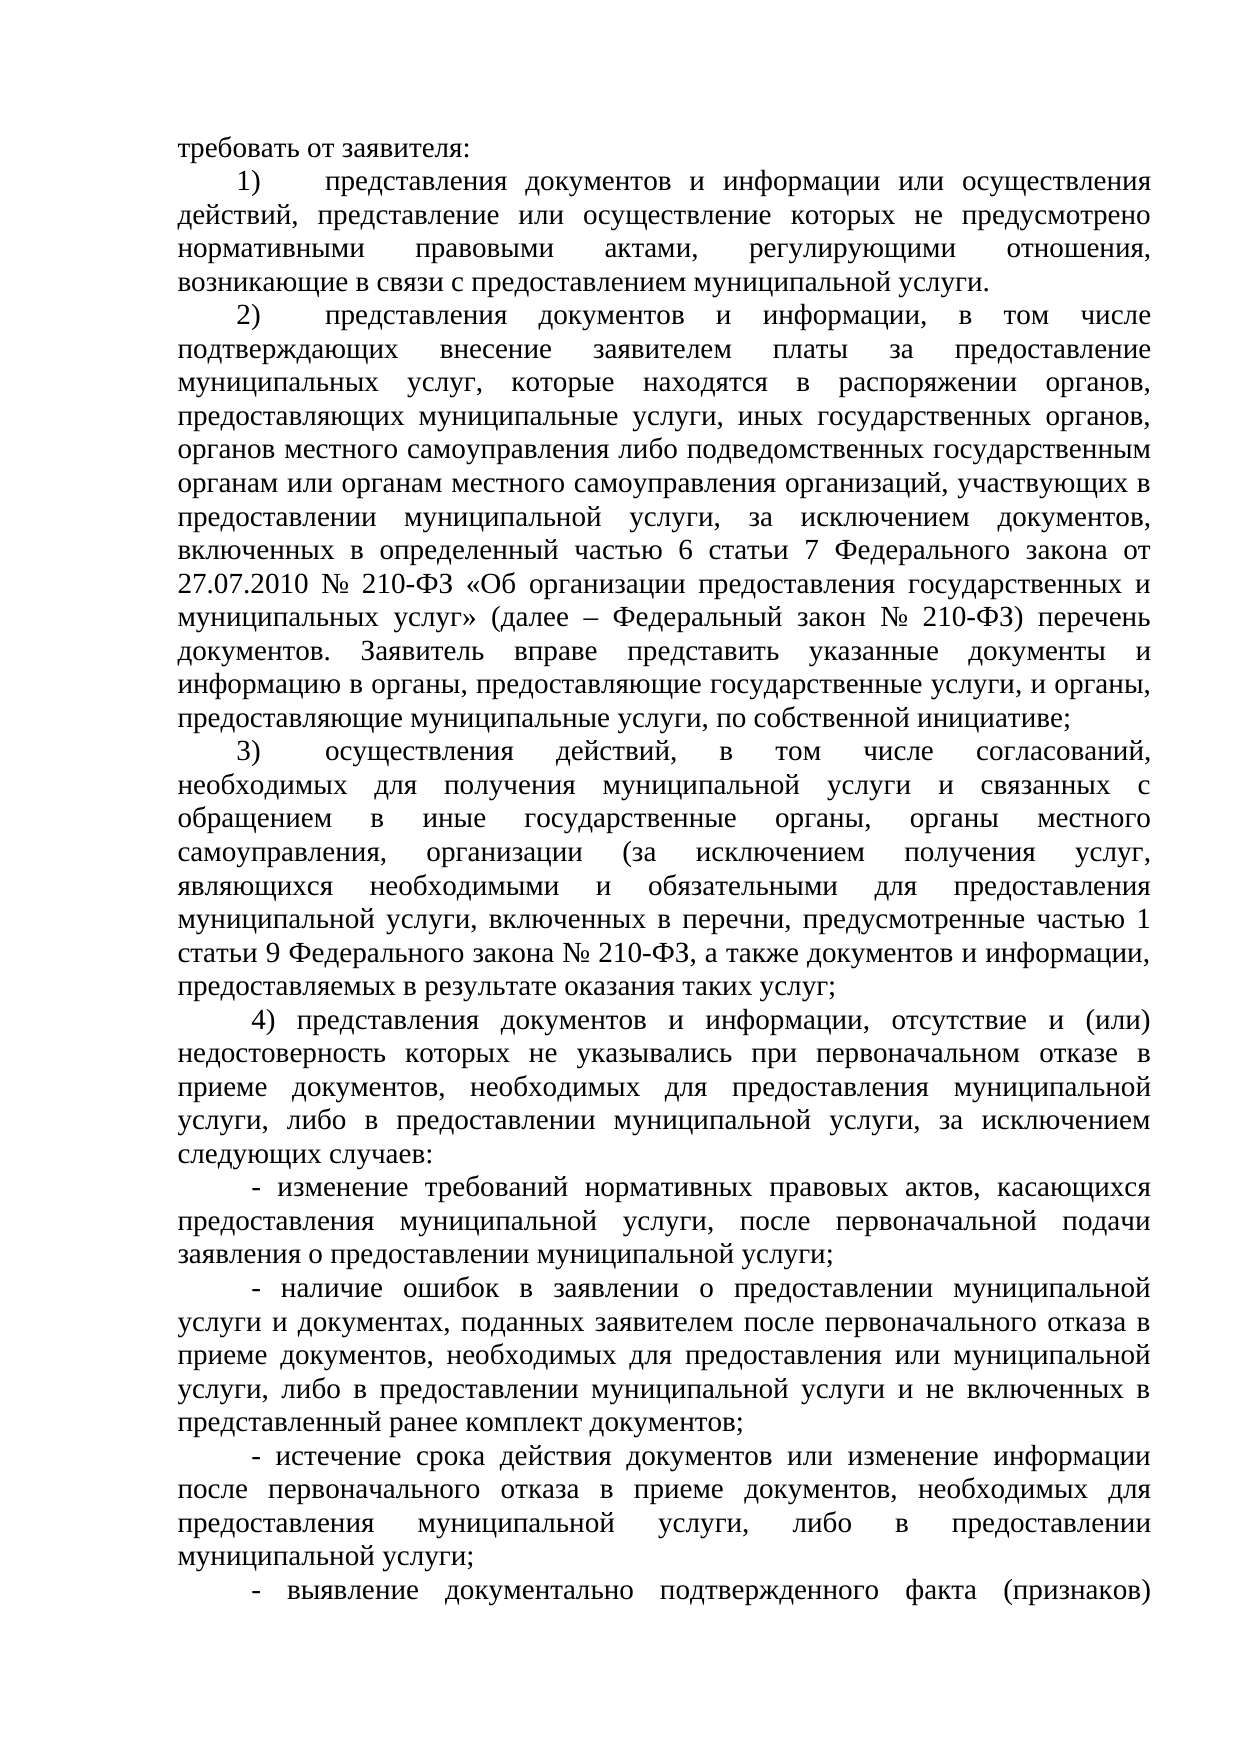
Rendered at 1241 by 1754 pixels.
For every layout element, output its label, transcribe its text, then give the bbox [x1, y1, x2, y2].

text - наличие ошибок в заявлении о предоставлении муниципальной услуги и документах, поданных заявителем после первоначального отказа в приеме документов, необходимых для предоставления или муниципальной услуги, либо в предоставлении муниципальной услуги и не включенных в представленный ранее комплект документов; [177, 1270, 1152, 1438]
text 1) представления документов и информации или осуществления действий, представление или осуществление которых не предусмотрено нормативными правовыми актами, регулирующими отношения, возникающие в связи с предоставлением муниципальной услуги. [177, 163, 1152, 297]
text 2) представления документов и информации, в том числе подтверждающих внесение заявителем платы за предоставление муниципальных услуг, которые находятся в распоряжении органов, предоставляющих муниципальные услуги, иных государственных органов, органов местного самоуправления либо подведомственных государственным органам или органам местного самоуправления организаций, участвующих в предоставлении муниципальной услуги, за исключением документов, включенных в определенный частью 6 статьи 7 Федерального закона от 27.07.2010 № 210-ФЗ «Об организации предоставления государственных и муниципальных услуг» (далее – Федеральный закон № 210-ФЗ) перечень документов. Заявитель вправе представить указанные документы и информацию в органы, предоставляющие государственные услуги, и органы, предоставляющие муниципальные услуги, по собственной инициативе; [177, 297, 1152, 733]
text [177, 1572, 1152, 1606]
text - истечение срока действия документов или изменение информации после первоначального отказа в приеме документов, необходимых для предоставления муниципальной услуги, либо в предоставлении муниципальной услуги; [177, 1438, 1152, 1572]
text 3) осуществления действий, в том числе согласований, необходимых для получения муниципальной услуги и связанных с обращением в иные государственные органы, органы местного самоуправления, организации (за исключением получения услуг, являющихся необходимыми и обязательными для предоставления муниципальной услуги, включенных в перечни, предусмотренные частью 1 статьи 9 Федерального закона № 210-ФЗ, а также документов и информации, предоставляемых в результате оказания таких услуг; [177, 733, 1152, 1002]
text 4) представления документов и информации, отсутствие и (или) недостоверность которых не указывались при первоначальном отказе в приеме документов, необходимых для предоставления муниципальной услуги, либо в предоставлении муниципальной услуги, за исключением следующих случаев: [177, 1002, 1152, 1169]
text - изменение требований нормативных правовых актов, касающихся предоставления муниципальной услуги, после первоначальной подачи заявления о предоставлении муниципальной услуги; [177, 1169, 1152, 1270]
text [177, 130, 1152, 163]
